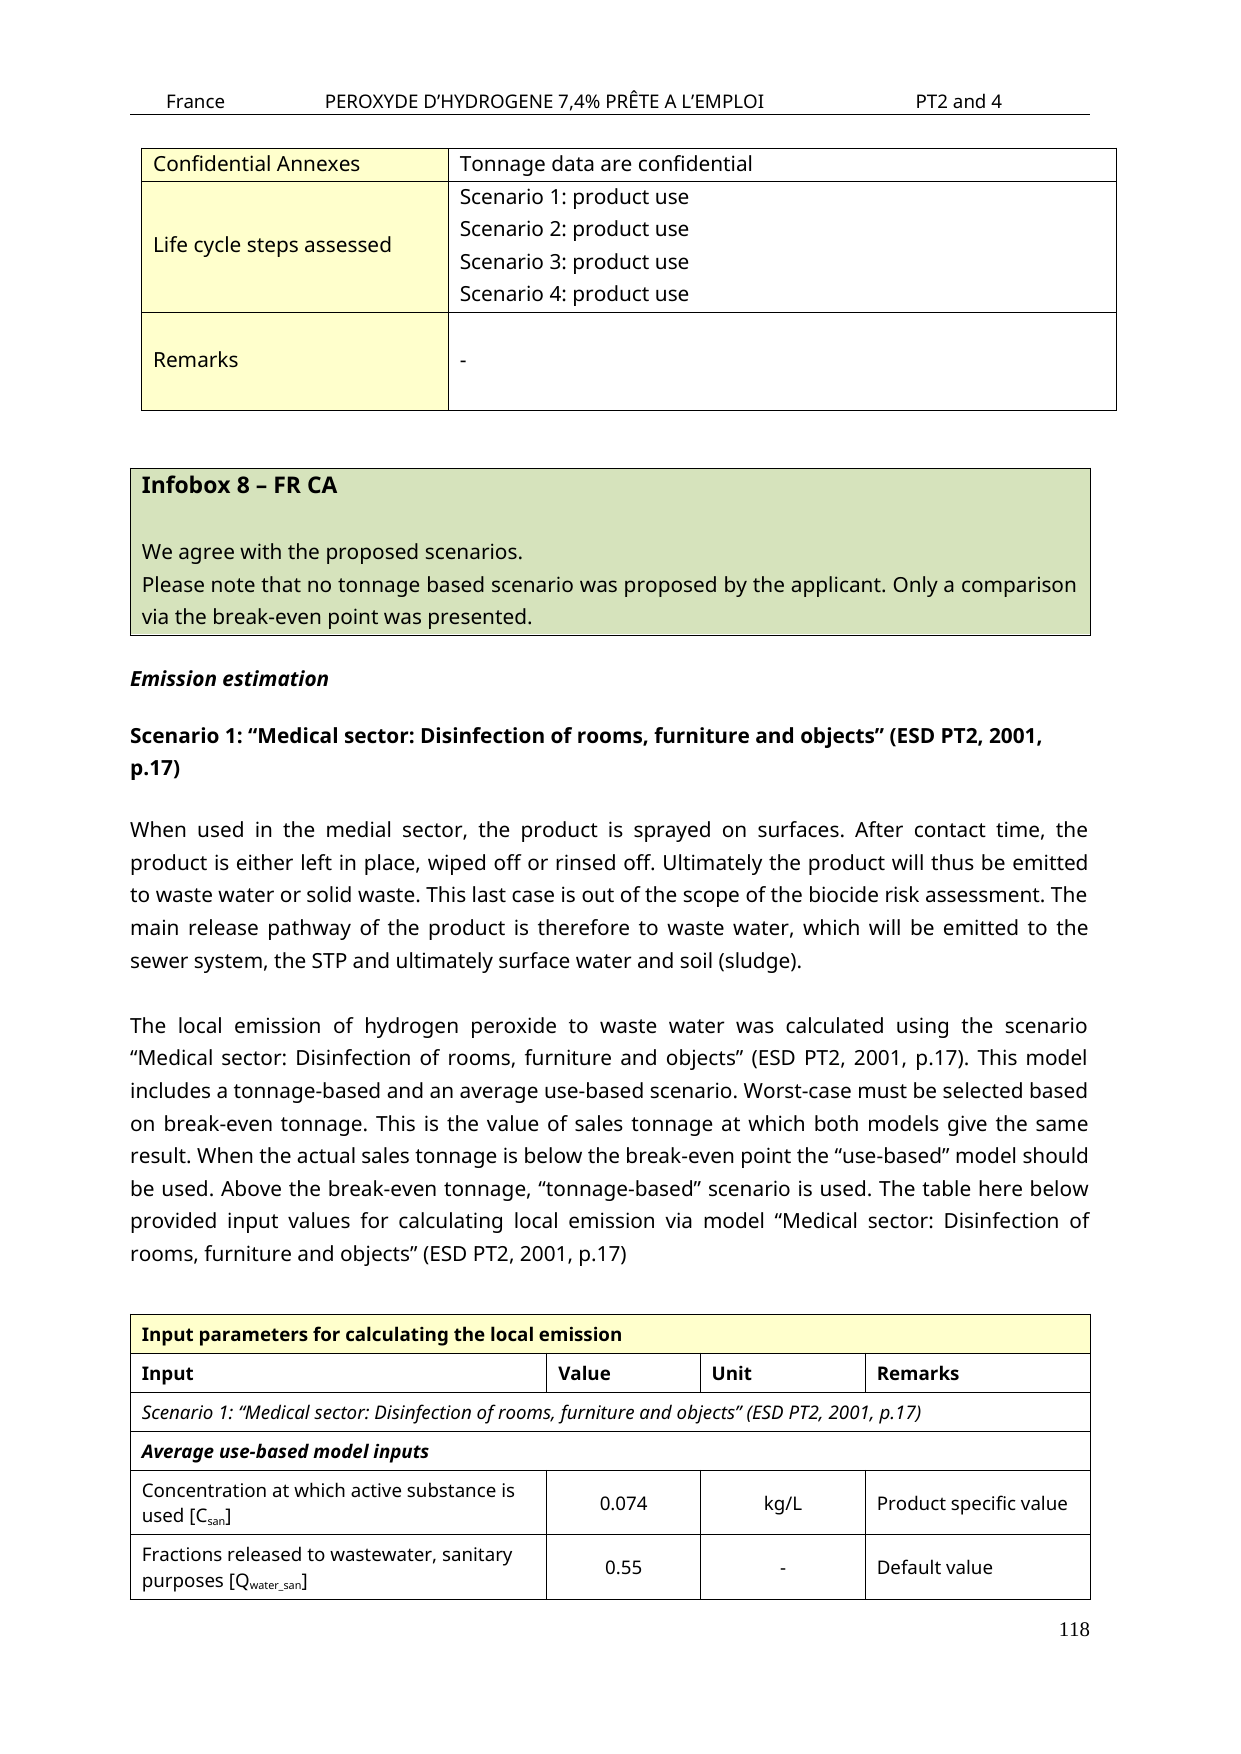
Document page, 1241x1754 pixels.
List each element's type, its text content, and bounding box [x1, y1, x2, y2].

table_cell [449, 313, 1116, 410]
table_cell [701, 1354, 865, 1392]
text Emission estimation [130, 664, 1089, 692]
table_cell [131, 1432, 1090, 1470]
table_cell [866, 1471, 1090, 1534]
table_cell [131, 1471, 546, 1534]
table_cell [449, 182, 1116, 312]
text Scenario 1: “Medical sector: Disinfection of rooms, furniture and objects” (ESD PT2, 2001, p.17) [130, 721, 1089, 782]
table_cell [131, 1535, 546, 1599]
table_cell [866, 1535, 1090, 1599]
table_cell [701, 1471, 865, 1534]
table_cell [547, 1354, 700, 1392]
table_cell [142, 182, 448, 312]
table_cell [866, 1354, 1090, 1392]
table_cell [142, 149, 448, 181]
text When used in the medial sector, the product is sprayed on surfaces. After contact time, the product is either left in place, wiped off or rinsed off. Ultimately the product will thus be emitted to waste water or solid waste. This last case is out of the scope of the biocide risk assessment. The main release pathway of the product is therefore to waste water, which will be emitted to the sewer system, the STP and ultimately surface water and soil (sludge). [130, 815, 1089, 974]
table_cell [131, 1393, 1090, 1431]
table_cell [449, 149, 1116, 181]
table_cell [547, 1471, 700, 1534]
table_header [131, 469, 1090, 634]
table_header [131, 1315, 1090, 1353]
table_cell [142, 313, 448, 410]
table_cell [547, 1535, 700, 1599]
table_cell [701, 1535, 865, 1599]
text The local emission of hydrogen peroxide to waste water was calculated using the scenario “Medical sector: Disinfection of rooms, furniture and objects” (ESD PT2, 2001, p.17). This model includes a tonnage-based and an average use-based scenario. Worst-case must be selected based on break-even tonnage. This is the value of sales tonnage at which both models give the same result. When the actual sales tonnage is below the break-even point the “use-based” model should be used. Above the break-even tonnage, “tonnage-based” scenario is used. The table here below provided input values for calculating local emission via model “Medical sector: Disinfection of rooms, furniture and objects” (ESD PT2, 2001, p.17) [130, 1011, 1089, 1268]
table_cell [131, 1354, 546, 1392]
